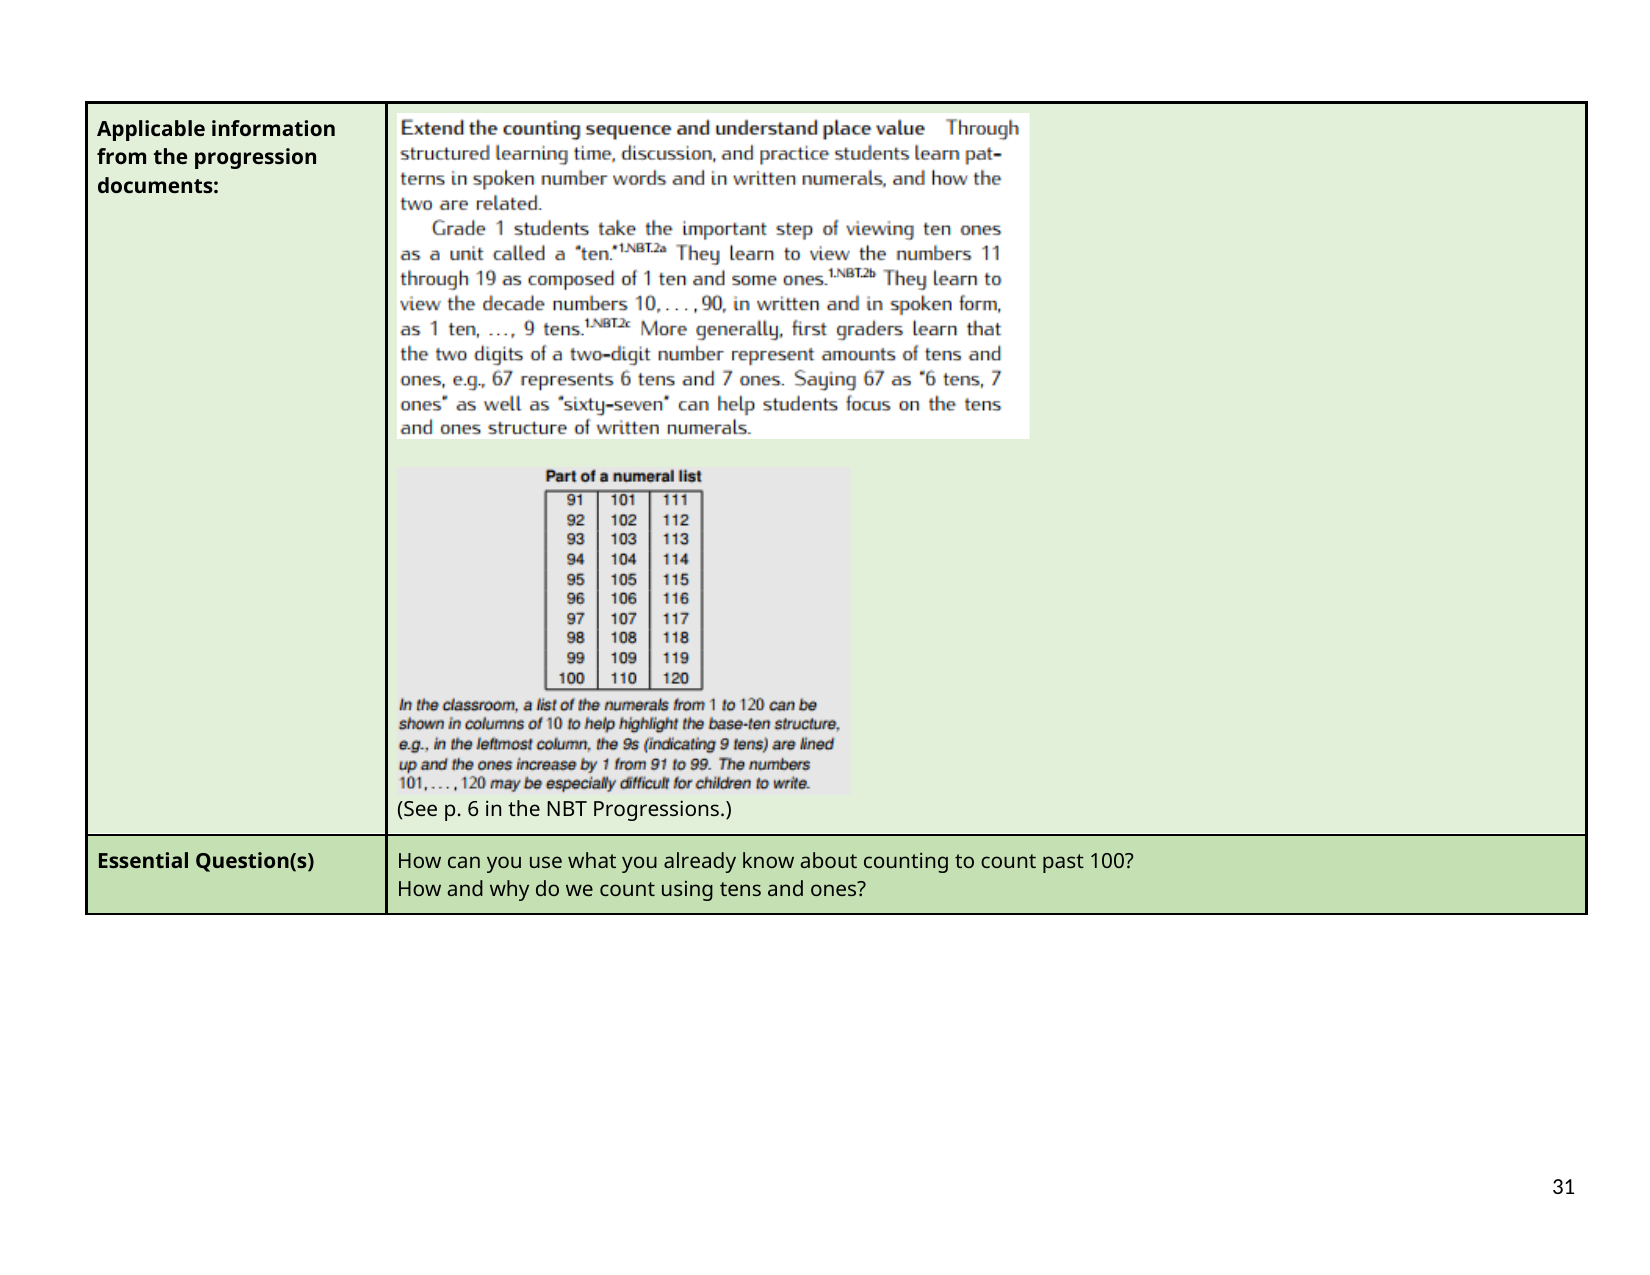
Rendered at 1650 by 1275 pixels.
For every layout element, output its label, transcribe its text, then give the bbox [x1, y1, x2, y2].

table_cell Applicable information from the progression documents: [88, 104, 385, 833]
table_cell Essential Question(s) [88, 836, 385, 913]
picture [396, 467, 851, 795]
table_cell (See p. 6 in the NBT Progressions.) [388, 104, 1585, 833]
picture [396, 113, 1030, 439]
table_cell How can you use what you already know about counting to count past 100? How and why do we count using tens and ones? [388, 836, 1585, 913]
